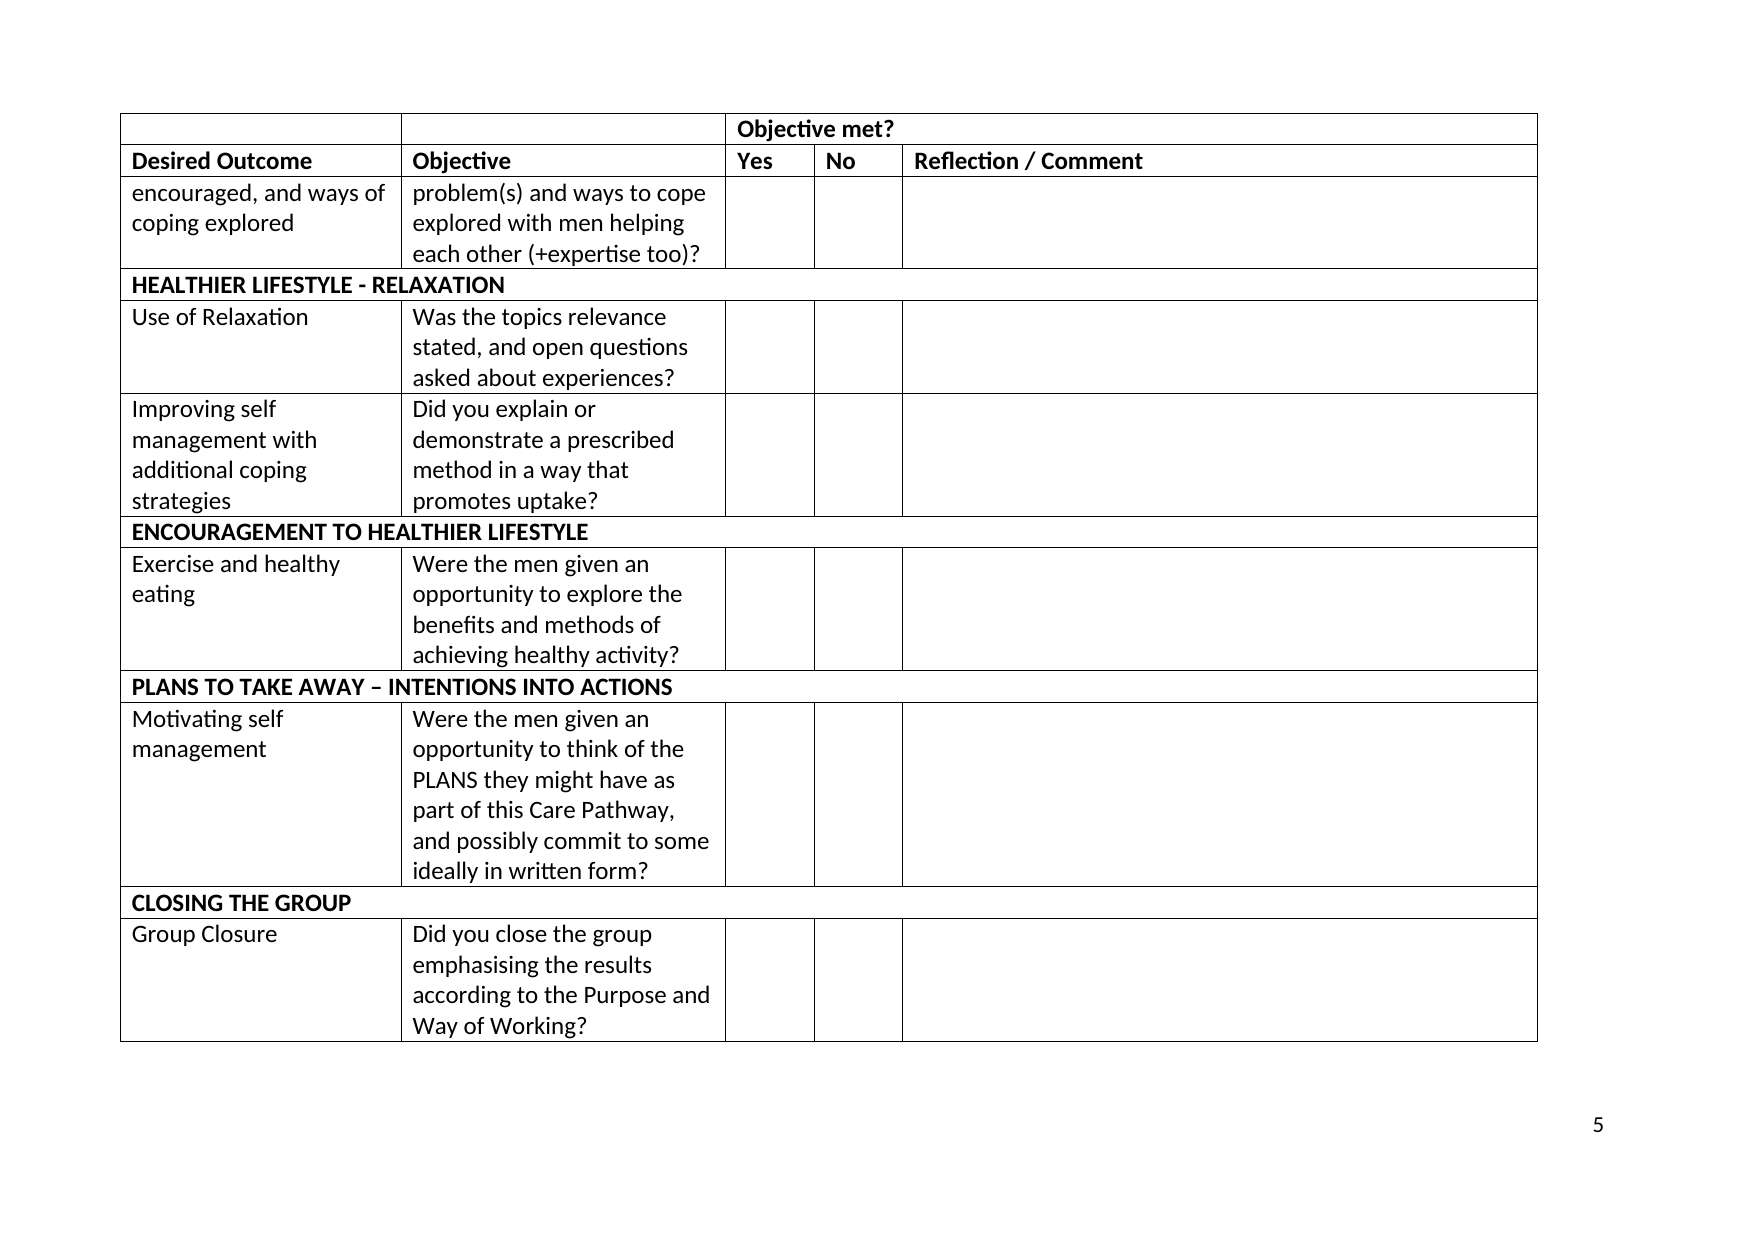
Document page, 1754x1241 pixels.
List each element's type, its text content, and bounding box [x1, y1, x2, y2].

table_header Objective met? [726, 114, 1537, 144]
table_cell [726, 177, 814, 268]
table_header [402, 114, 725, 144]
table_cell Objective [402, 145, 725, 176]
table_cell Improving self management with additional coping strategies [121, 394, 401, 516]
table_cell [815, 548, 902, 670]
table_cell [726, 919, 814, 1041]
table_header [121, 114, 401, 144]
table_cell Was the topics relevance stated, and open questions asked about experiences? [402, 301, 725, 392]
table_cell Group Closure [121, 919, 401, 1041]
table_cell [815, 919, 902, 1041]
table_cell [815, 301, 902, 392]
table_cell Use of Relaxation [121, 301, 401, 392]
table_cell Did you close the group emphasising the results according to the Purpose and Way of Working? [402, 919, 725, 1041]
table_cell CLOSING THE GROUP [121, 887, 1537, 917]
table_cell Did you explain or demonstrate a prescribed method in a way that promotes uptake? [402, 394, 725, 516]
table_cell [402, 177, 725, 268]
table_cell Were the men given an opportunity to explore the benefits and methods of achieving healthy activity? [402, 548, 725, 670]
table_cell Desired Outcome [121, 145, 401, 176]
table_cell HEALTHIER LIFESTYLE - RELAXATION [121, 269, 1537, 300]
table_cell [903, 919, 1537, 1041]
table_cell [815, 394, 902, 516]
table_cell [726, 301, 814, 392]
table_cell [903, 703, 1537, 886]
table_cell Motivating self management [121, 703, 401, 886]
table_cell [903, 548, 1537, 670]
table_cell Were the men given an opportunity to think of the PLANS they might have as part of this Care Pathway, and possibly commit to some ideally in written form? [402, 703, 725, 886]
table_cell [903, 301, 1537, 392]
table_cell Yes [726, 145, 814, 176]
table_cell [815, 703, 902, 886]
table_cell ENCOURAGEMENT TO HEALTHIER LIFESTYLE [121, 517, 1537, 547]
table_cell [815, 177, 902, 268]
table_cell [726, 394, 814, 516]
table_cell [726, 548, 814, 670]
table_cell [903, 177, 1537, 268]
table_cell PLANS TO TAKE AWAY – INTENTIONS INTO ACTIONS [121, 671, 1537, 702]
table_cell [121, 177, 401, 268]
table_cell No [815, 145, 902, 176]
table_cell [726, 703, 814, 886]
table_cell [903, 394, 1537, 516]
table_cell Reflection / Comment [903, 145, 1537, 176]
table_cell Exercise and healthy eating [121, 548, 401, 670]
